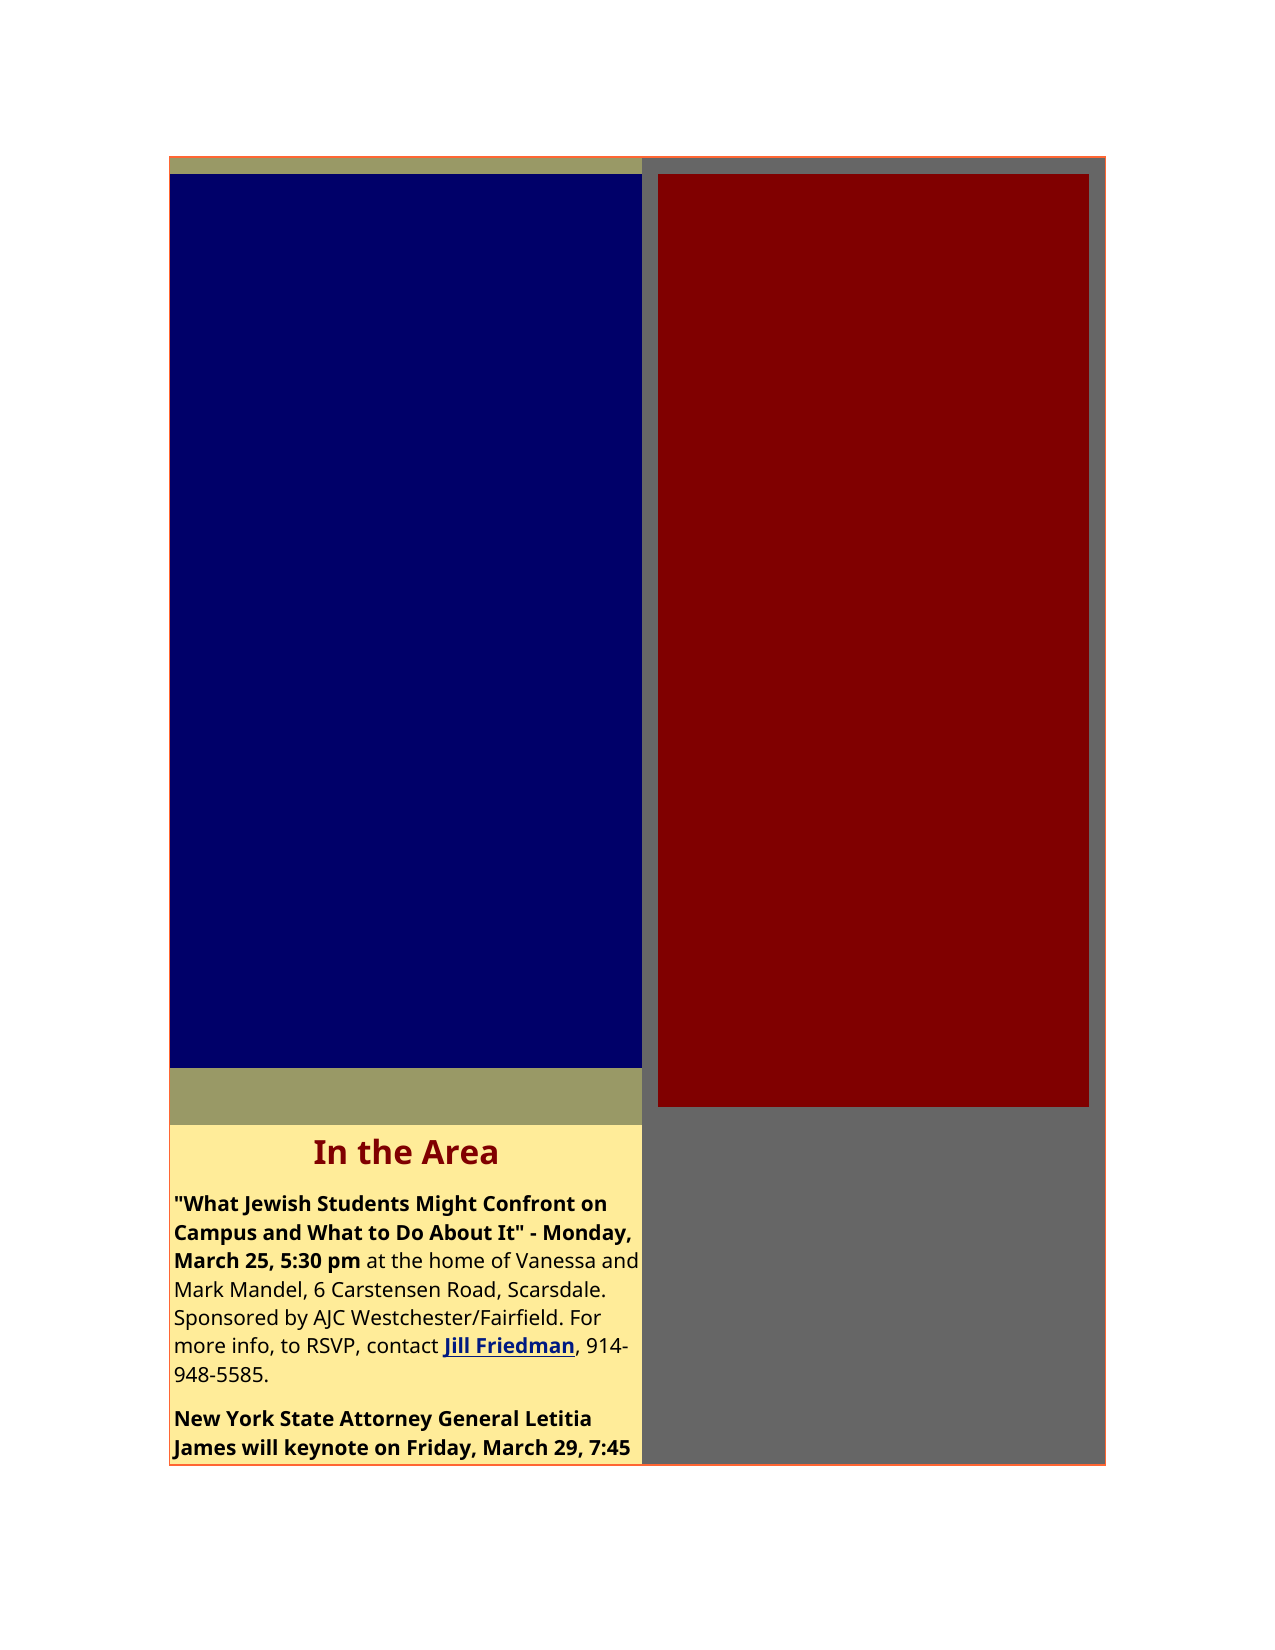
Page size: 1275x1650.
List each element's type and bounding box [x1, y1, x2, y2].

table_cell [0, 150, 1275, 1472]
